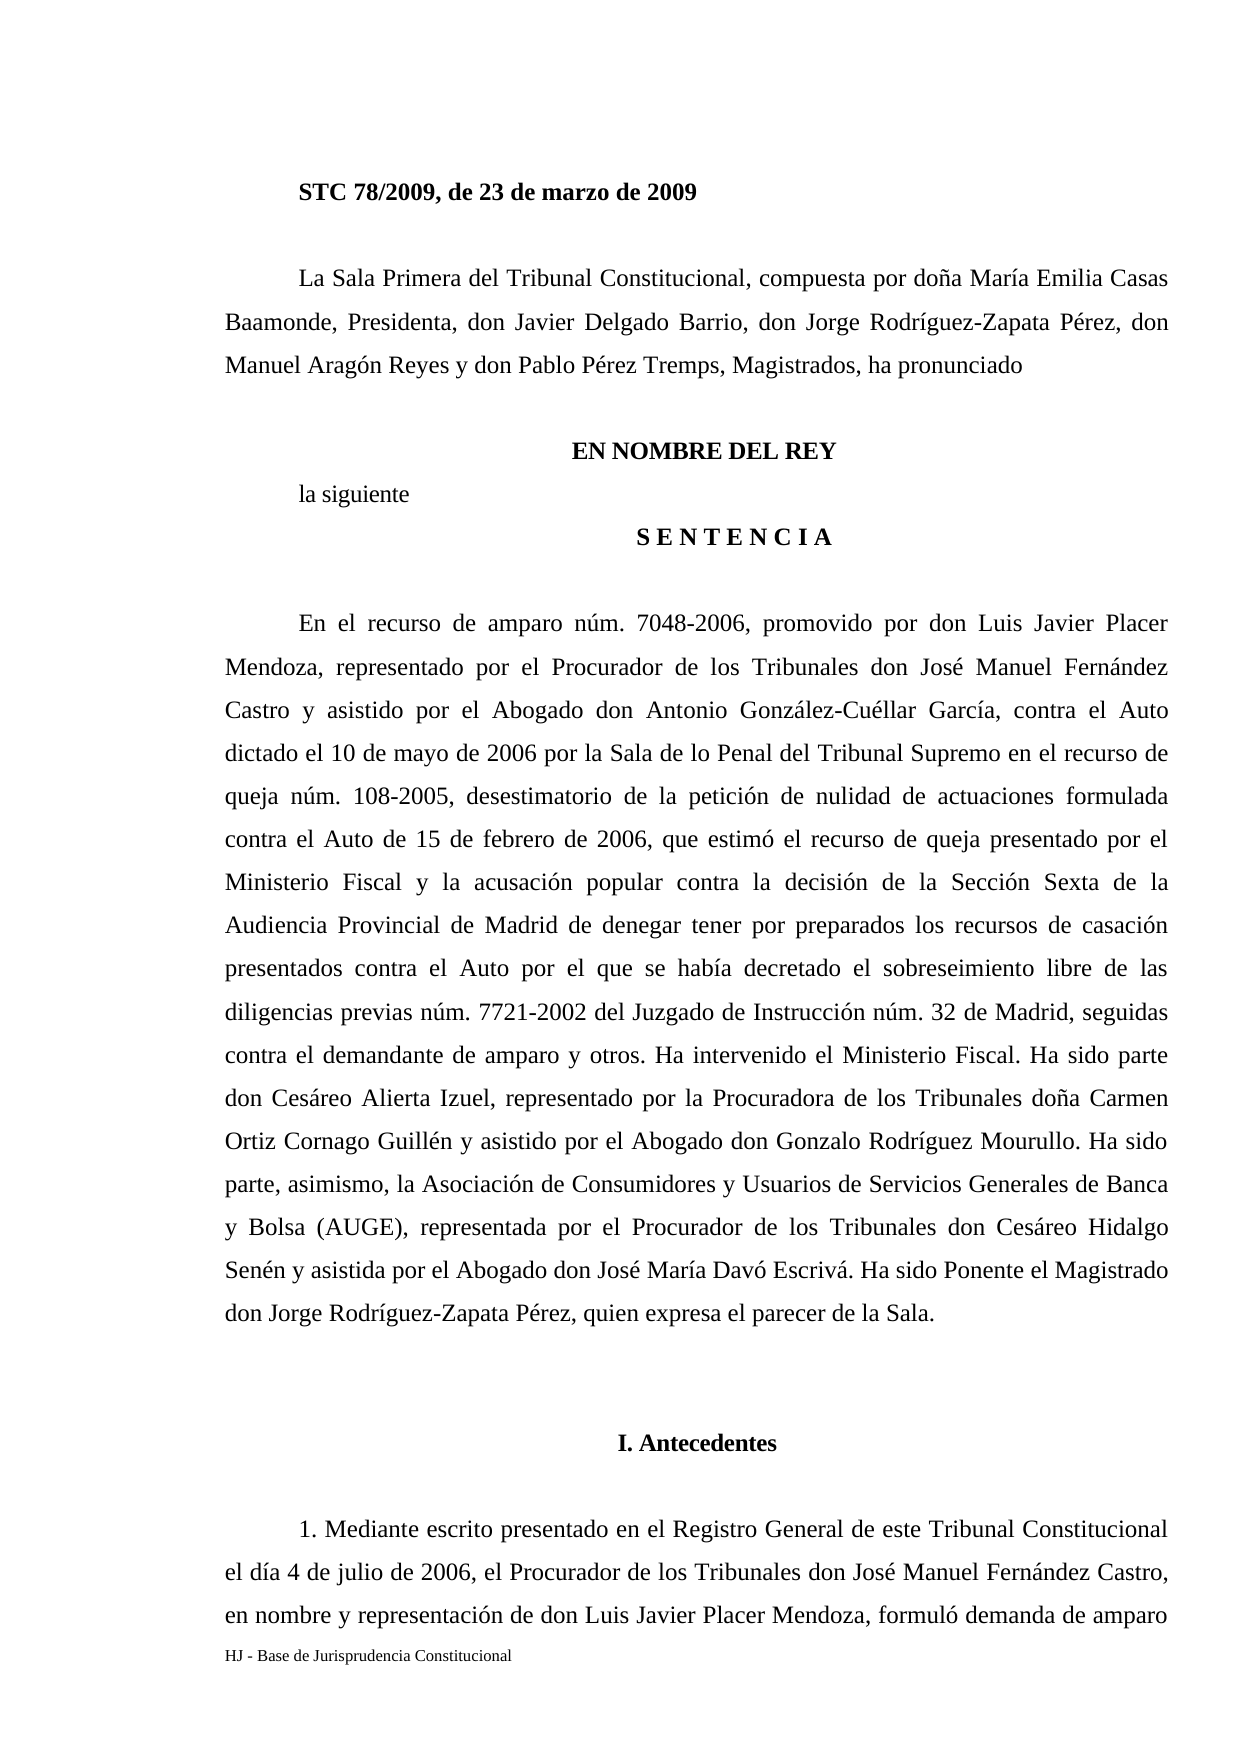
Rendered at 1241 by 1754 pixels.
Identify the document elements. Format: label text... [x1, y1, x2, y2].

text En el recurso de amparo núm. 7048-2006, promovido por don Luis Javier Placer Mendoza, representado por el Procurador de los Tribunales don José Manuel Fernández Castro y asistido por el Abogado don Antonio González-Cuéllar García, contra el Auto dictado el 10 de mayo de 2006 por la Sala de lo Penal del Tribunal Supremo en el recurso de queja núm. 108-2005, desestimatorio de la petición de nulidad de actuaciones formulada contra el Auto de 15 de febrero de 2006, que estimó el recurso de queja presentado por el Ministerio Fiscal y la acusación popular contra la decisión de la Sección Sexta de la Audiencia Provincial de Madrid de denegar tener por preparados los recursos de casación presentados contra el Auto por el que se había decretado el sobreseimiento libre de las diligencias previas núm. 7721-2002 del Juzgado de Instrucción núm. 32 de Madrid, seguidas contra el demandante de amparo y otros. Ha intervenido el Ministerio Fiscal. Ha sido parte don Cesáreo Alierta Izuel, representado por la Procuradora de los Tribunales doña Carmen Ortiz Cornago Guillén y asistido por el Abogado don Gonzalo Rodríguez Mourullo. Ha sido parte, asimismo, la Asociación de Consumidores y Usuarios de Servicios Generales de Banca y Bolsa (AUGE), representada por el Procurador de los Tribunales don Cesáreo Hidalgo Senén y asistida por el Abogado don José María Davó Escrivá. Ha sido Ponente el Magistrado don Jorge Rodríguez-Zapata Pérez, quien expresa el parecer de la Sala. [224, 608, 1169, 1327]
text I. Antecedentes [224, 1428, 1169, 1457]
text la siguiente [224, 479, 1110, 508]
text STC 78/2009, de 23 de marzo de 2009 [224, 177, 1169, 206]
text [224, 1514, 1169, 1629]
text S E N T E N C I A [224, 522, 1169, 551]
text EN NOMBRE DEL REY [224, 436, 1110, 465]
text La Sala Primera del Tribunal Constitucional, compuesta por doña María Emilia Casas Baamonde, Presidenta, don Javier Delgado Barrio, don Jorge Rodríguez-Zapata Pérez, don Manuel Aragón Reyes y don Pablo Pérez Tremps, Magistrados, ha pronunciado [224, 263, 1169, 378]
